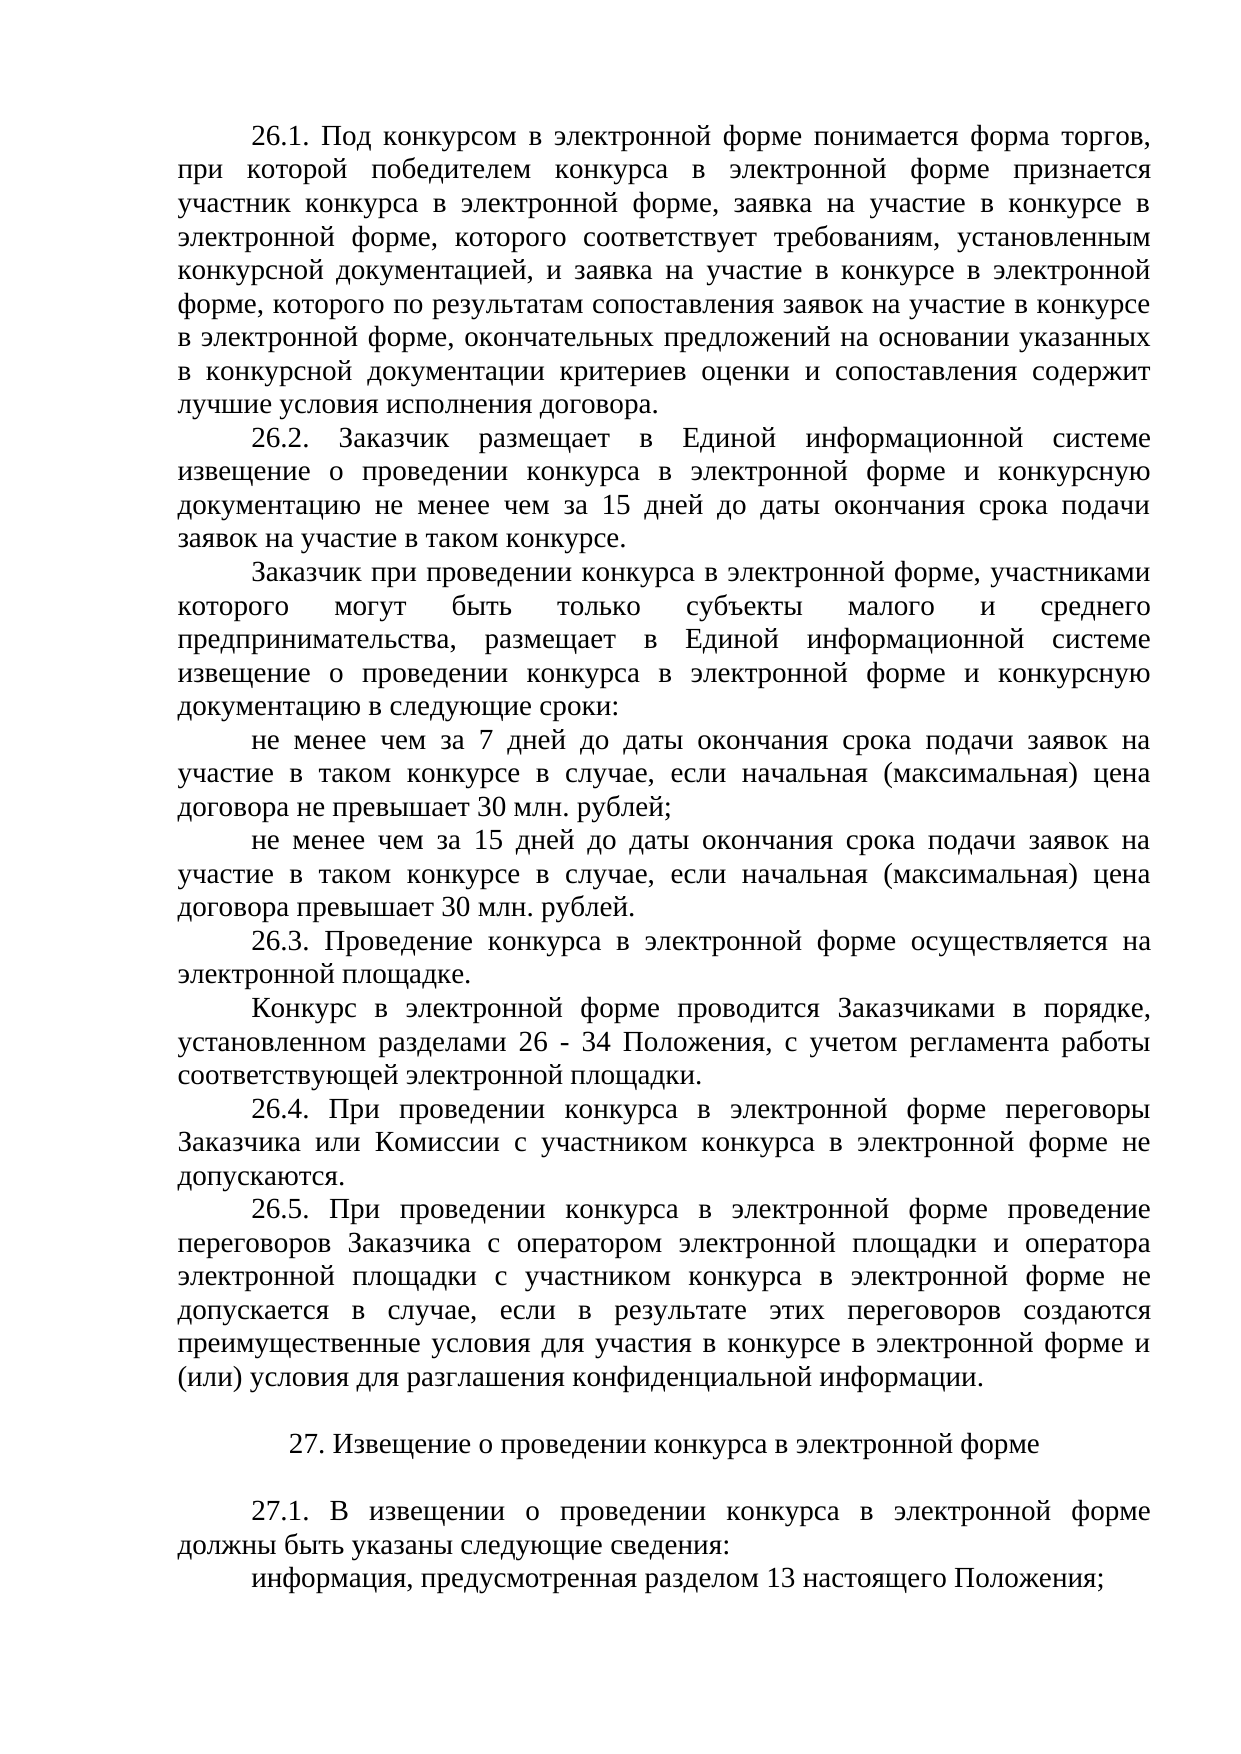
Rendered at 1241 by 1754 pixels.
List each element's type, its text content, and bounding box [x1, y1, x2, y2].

text Конкурс в электронной форме проводится Заказчиками в порядке, установленном разделами 26 - 34 Положения, с учетом регламента работы соответствующей электронной площадки. [177, 990, 1152, 1091]
text 27. Извещение о проведении конкурса в электронной форме [177, 1426, 1152, 1460]
text не менее чем за 15 дней до даты окончания срока подачи заявок на участие в таком конкурсе в случае, если начальная (максимальная) цена договора превышает 30 млн. рублей. [177, 822, 1152, 923]
text 26.2. Заказчик размещает в Единой информационной системе извещение о проведении конкурса в электронной форме и конкурсную документацию не менее чем за 15 дней до даты окончания срока подачи заявок на участие в таком конкурсе. [177, 420, 1152, 554]
text Заказчик при проведении конкурса в электронной форме, участниками которого могут быть только субъекты малого и среднего предпринимательства, размещает в Единой информационной системе извещение о проведении конкурса в электронной форме и конкурсную документацию в следующие сроки: [177, 554, 1152, 722]
text 26.3. Проведение конкурса в электронной форме осуществляется на электронной площадке. [177, 923, 1152, 990]
text информация, предусмотренная разделом 13 настоящего Положения; [177, 1560, 1152, 1594]
text не менее чем за 7 дней до даты окончания срока подачи заявок на участие в таком конкурсе в случае, если начальная (максимальная) цена договора не превышает 30 млн. рублей; [177, 722, 1152, 822]
text 27.1. В извещении о проведении конкурса в электронной форме должны быть указаны следующие сведения: [177, 1493, 1152, 1560]
text 26.1. Под конкурсом в электронной форме понимается форма торгов, при которой победителем конкурса в электронной форме признается участник конкурса в электронной форме, заявка на участие в конкурсе в электронной форме, которого соответствует требованиям, установленным конкурсной документацией, и заявка на участие в конкурсе в электронной форме, которого по результатам сопоставления заявок на участие в конкурсе в электронной форме, окончательных предложений на основании указанных в конкурсной документации критериев оценки и сопоставления содержит лучшие условия исполнения договора. [177, 118, 1152, 420]
text 26.5. При проведении конкурса в электронной форме проведение переговоров Заказчика с оператором электронной площадки и оператора электронной площадки с участником конкурса в электронной форме не допускается в случае, если в результате этих переговоров создаются преимущественные условия для участия в конкурсе в электронной форме и (или) условия для разглашения конфиденциальной информации. [177, 1191, 1152, 1393]
text 26.4. При проведении конкурса в электронной форме переговоры Заказчика или Комиссии с участником конкурса в электронной форме не допускаются. [177, 1091, 1152, 1191]
